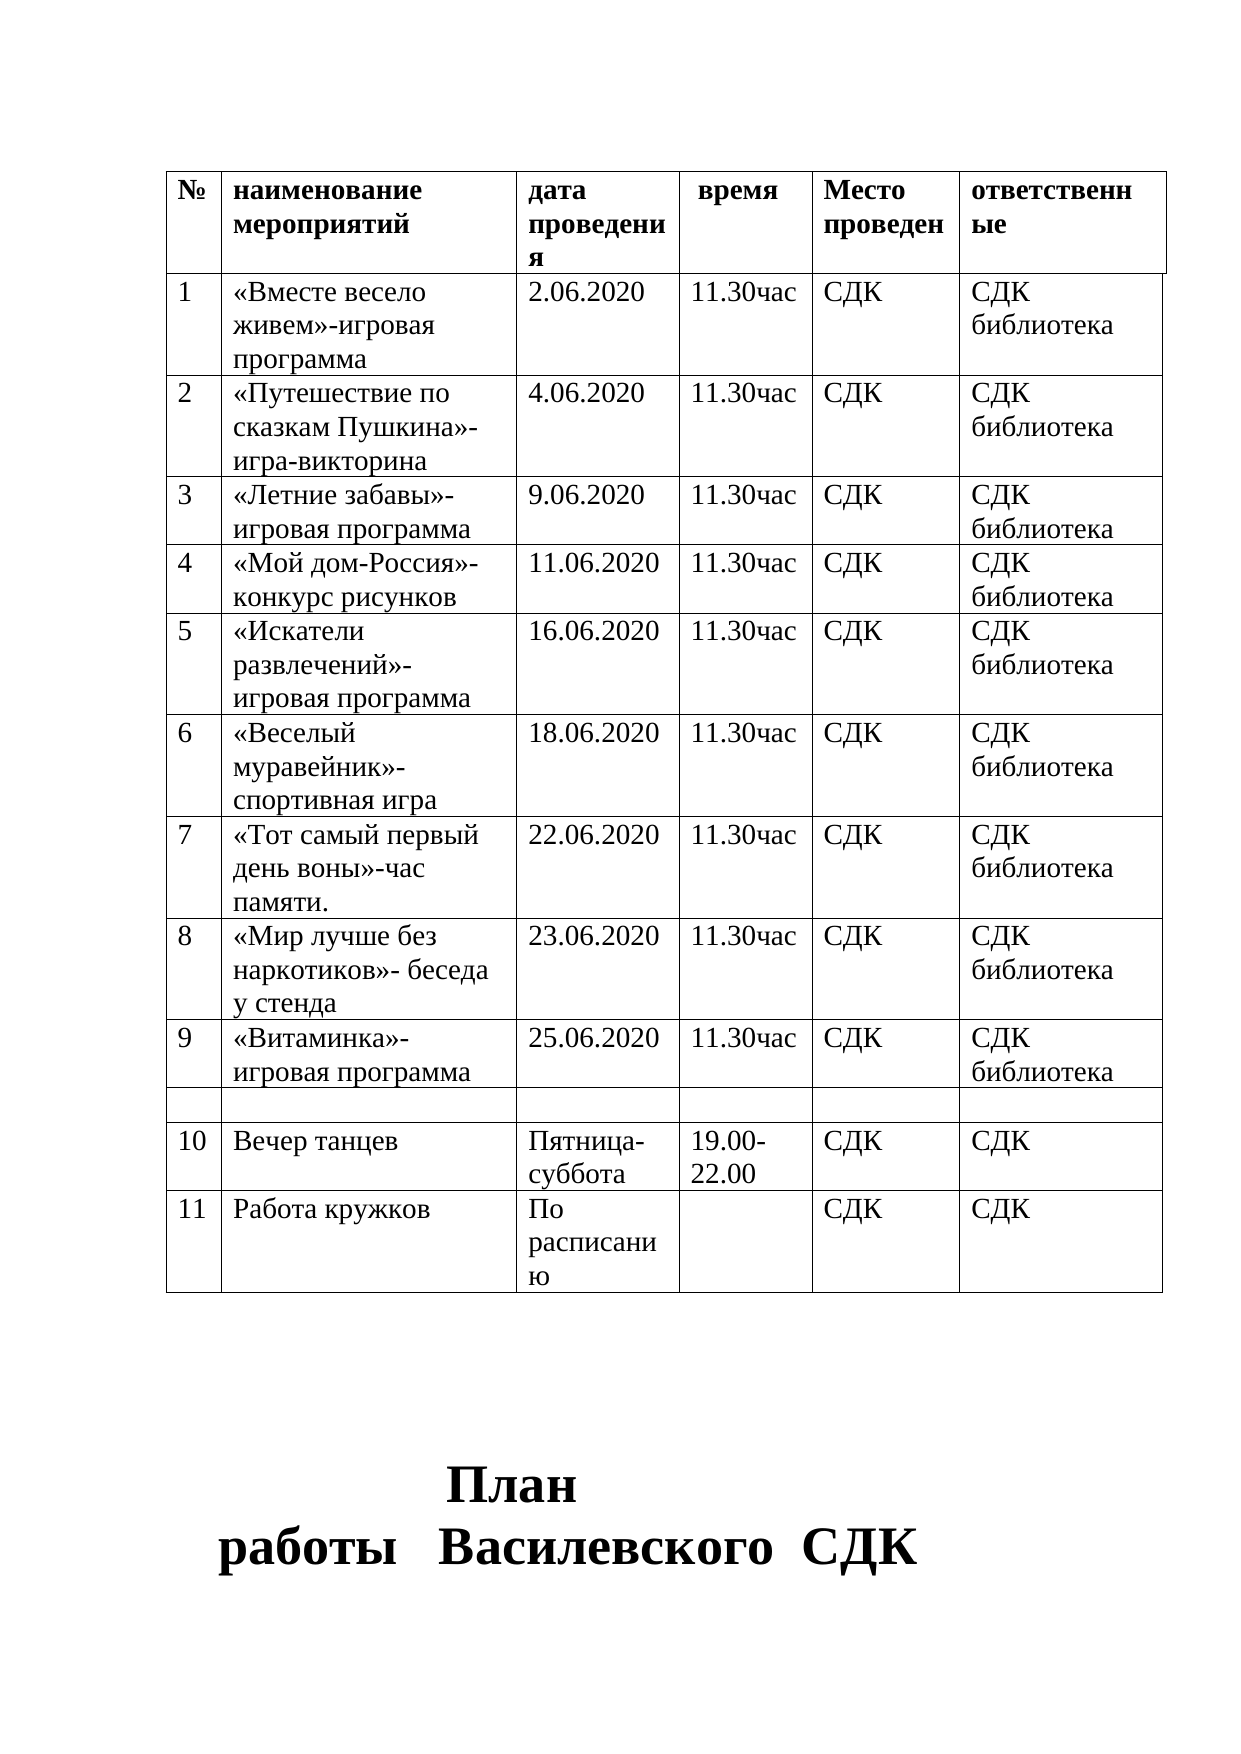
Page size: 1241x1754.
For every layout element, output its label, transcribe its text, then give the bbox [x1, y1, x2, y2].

table_cell 18.06.2020 [517, 715, 679, 816]
table_cell СДК [813, 376, 959, 476]
table_cell 1 [167, 274, 221, 374]
table_cell «Вместе весело живем»-игровая программа [222, 274, 516, 374]
table_cell СДК библиотека [960, 376, 1162, 476]
table_cell СДК [813, 715, 959, 816]
table_cell 25.06.2020 [517, 1020, 679, 1087]
table_cell 7 [167, 817, 221, 917]
table_cell «Витаминка»-игровая программа [222, 1020, 516, 1087]
table_cell СДК [813, 274, 959, 374]
table_cell СДК [813, 614, 959, 714]
table_cell 16.06.2020 [517, 614, 679, 714]
table_cell 9 [167, 1020, 221, 1087]
table_cell [813, 1088, 959, 1122]
table_cell СДК [813, 1020, 959, 1087]
table_cell СДК библиотека [960, 919, 1162, 1019]
table_cell 19.00-22.00 [680, 1123, 812, 1190]
table_cell СДК библиотека [960, 1020, 1162, 1087]
text План [177, 1452, 1152, 1514]
table_cell Пятница-суббота [517, 1123, 679, 1190]
table_header дата проведения [517, 172, 679, 273]
table_cell СДК библиотека [960, 614, 1162, 714]
table_cell 23.06.2020 [517, 919, 679, 1019]
table_cell «Веселый муравейник»-спортивная игра [222, 715, 516, 816]
table_cell 22.06.2020 [517, 817, 679, 917]
table_cell СДК библиотека [960, 817, 1162, 917]
table_cell 10 [167, 1123, 221, 1190]
table_cell СДК [813, 1123, 959, 1190]
table_cell 4.06.2020 [517, 376, 679, 476]
table_cell СДК библиотека [960, 545, 1162, 612]
table_cell 2.06.2020 [517, 274, 679, 374]
table_header № [167, 172, 221, 273]
table_cell 11.30час [680, 919, 812, 1019]
table_cell 6 [167, 715, 221, 816]
table_cell 5 [167, 614, 221, 714]
table_cell СДК [960, 1191, 1162, 1292]
table_cell 11.30час [680, 376, 812, 476]
table_cell СДК [813, 477, 959, 544]
table_cell [517, 1088, 679, 1122]
table_cell 3 [167, 477, 221, 544]
table_cell 11.30час [680, 545, 812, 612]
table_cell «Летние забавы»-игровая программа [222, 477, 516, 544]
table_cell СДК [813, 1191, 959, 1292]
table_cell СДК библиотека [960, 274, 1162, 374]
table_cell [960, 1088, 1162, 1122]
table_cell 11.30час [680, 614, 812, 714]
table_cell СДК [813, 919, 959, 1019]
table_cell «Путешествие по сказкам Пушкина»-игра-викторина [222, 376, 516, 476]
table_cell 9.06.2020 [517, 477, 679, 544]
table_cell «Мой дом-Россия»-конкурс рисунков [222, 545, 516, 612]
table_cell 4 [167, 545, 221, 612]
table_cell 11.06.2020 [517, 545, 679, 612]
table_cell [167, 1088, 221, 1122]
table_cell СДК [813, 817, 959, 917]
table_cell 11.30час [680, 477, 812, 544]
table_cell СДК библиотека [960, 715, 1162, 816]
table_cell 8 [167, 919, 221, 1019]
table_cell [222, 1088, 516, 1122]
table_cell «Тот самый первый день воны»-час памяти. [222, 817, 516, 917]
table_cell 2 [167, 376, 221, 476]
table_cell 11.30час [680, 1020, 812, 1087]
table_cell СДК [960, 1123, 1162, 1190]
table_cell Работа кружков [222, 1191, 516, 1292]
text работы Василевского СДК [177, 1514, 1152, 1576]
table_cell 11 [167, 1191, 221, 1292]
table_cell СДК библиотека [960, 477, 1162, 544]
table_cell [680, 1191, 812, 1292]
table_cell 11.30час [680, 817, 812, 917]
table_cell «Искатели развлечений»-игровая программа [222, 614, 516, 714]
table_header наименование мероприятий [222, 172, 516, 273]
table_cell По расписанию [517, 1191, 679, 1292]
table_cell «Мир лучше без наркотиков»- беседа у стенда [222, 919, 516, 1019]
table_cell [680, 1088, 812, 1122]
table_header ответственные [960, 172, 1166, 273]
table_cell Вечер танцев [222, 1123, 516, 1190]
table_cell 11.30час [680, 715, 812, 816]
table_header Место проведен [813, 172, 959, 273]
table_cell 11.30час [680, 274, 812, 374]
table_header время [680, 172, 812, 273]
table_cell СДК [813, 545, 959, 612]
